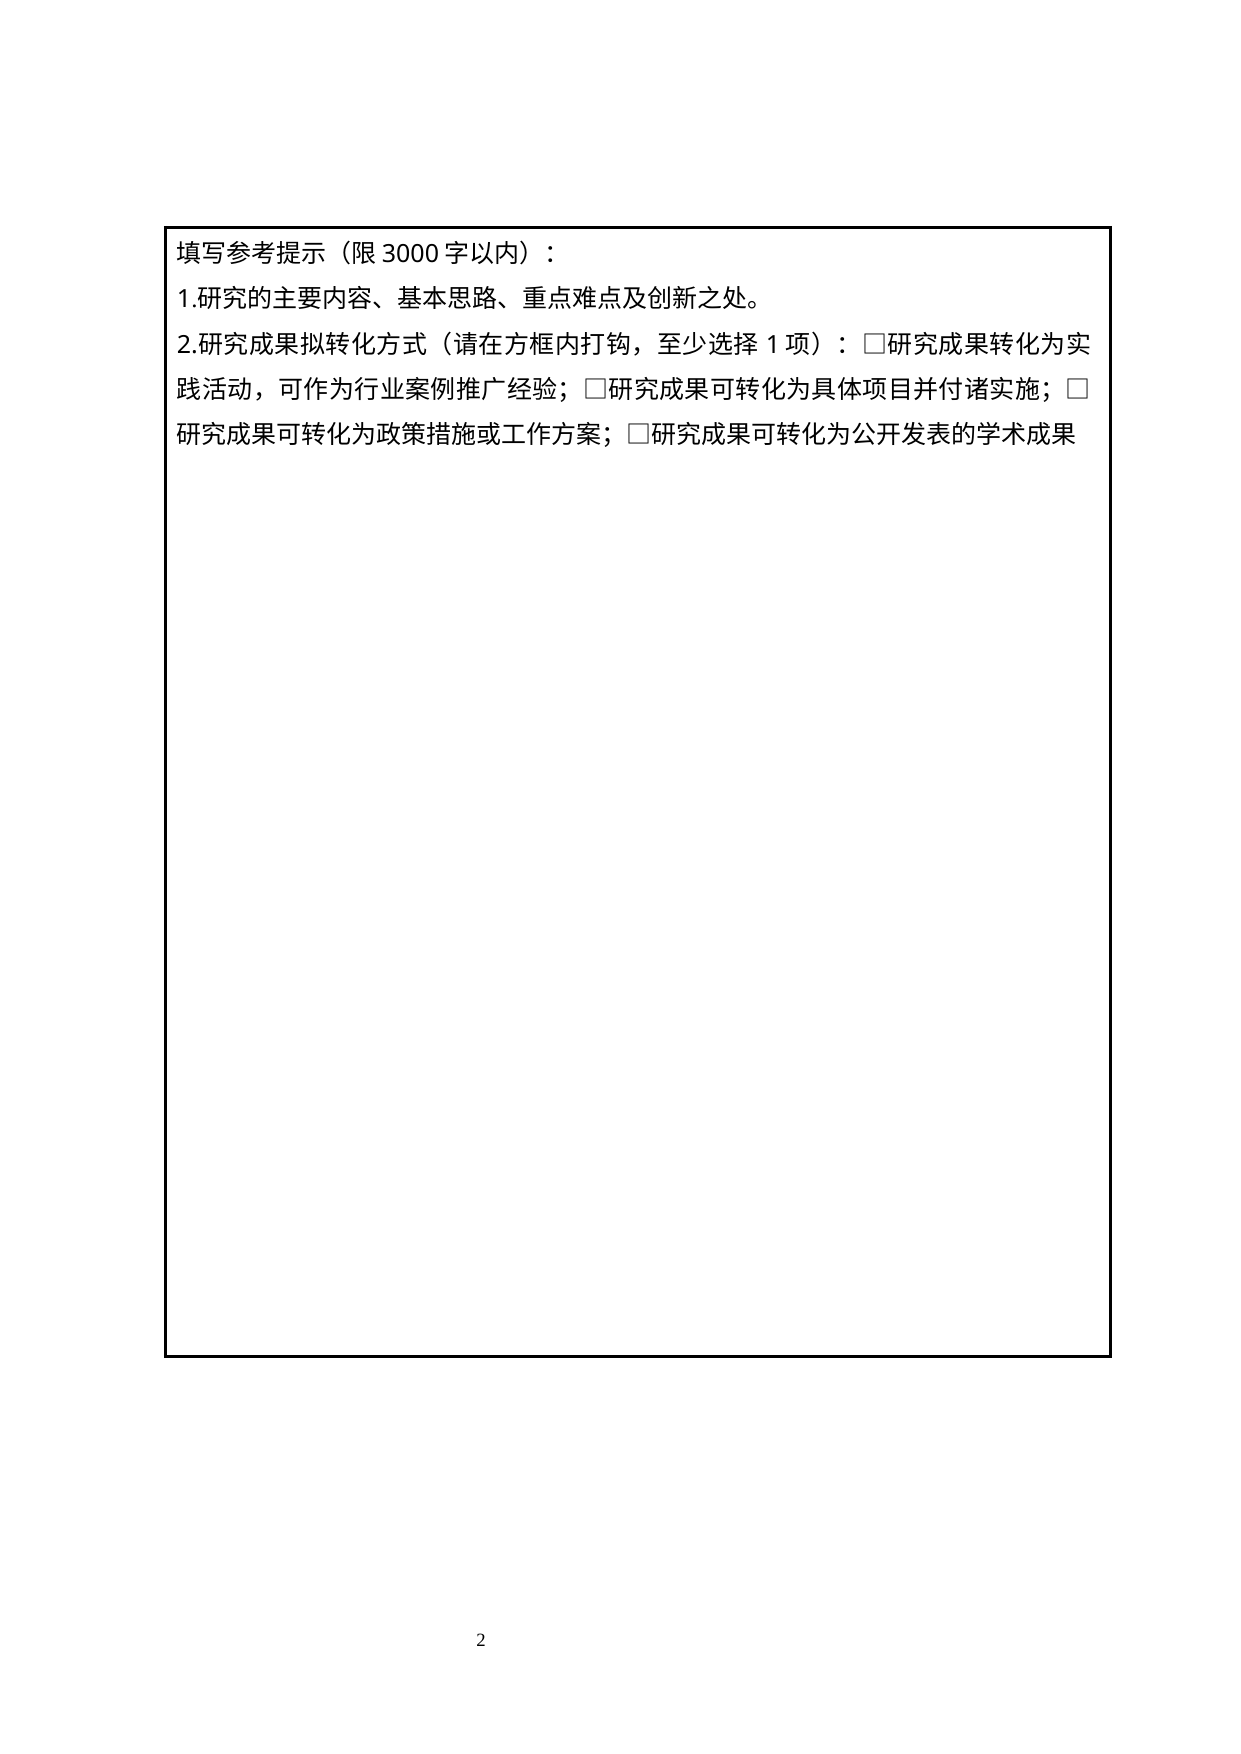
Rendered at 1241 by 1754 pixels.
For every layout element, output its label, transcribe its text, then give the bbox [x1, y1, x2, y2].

table_header 填写参考提示（限3000字以内）： 1.研究的主要内容、基本思路、重点难点及创新之处。 2.研究成果拟转化方式（请在方框内打钩，至少选择1项）：□研究成果转化为实践活动，可作为行业案例推广经验；□研究成果可转化为具体项目并付诸实施；□研究成果可转化为政策措施或工作方案；□研究成果可转化为公开发表的学术成果 [167, 229, 1109, 1355]
